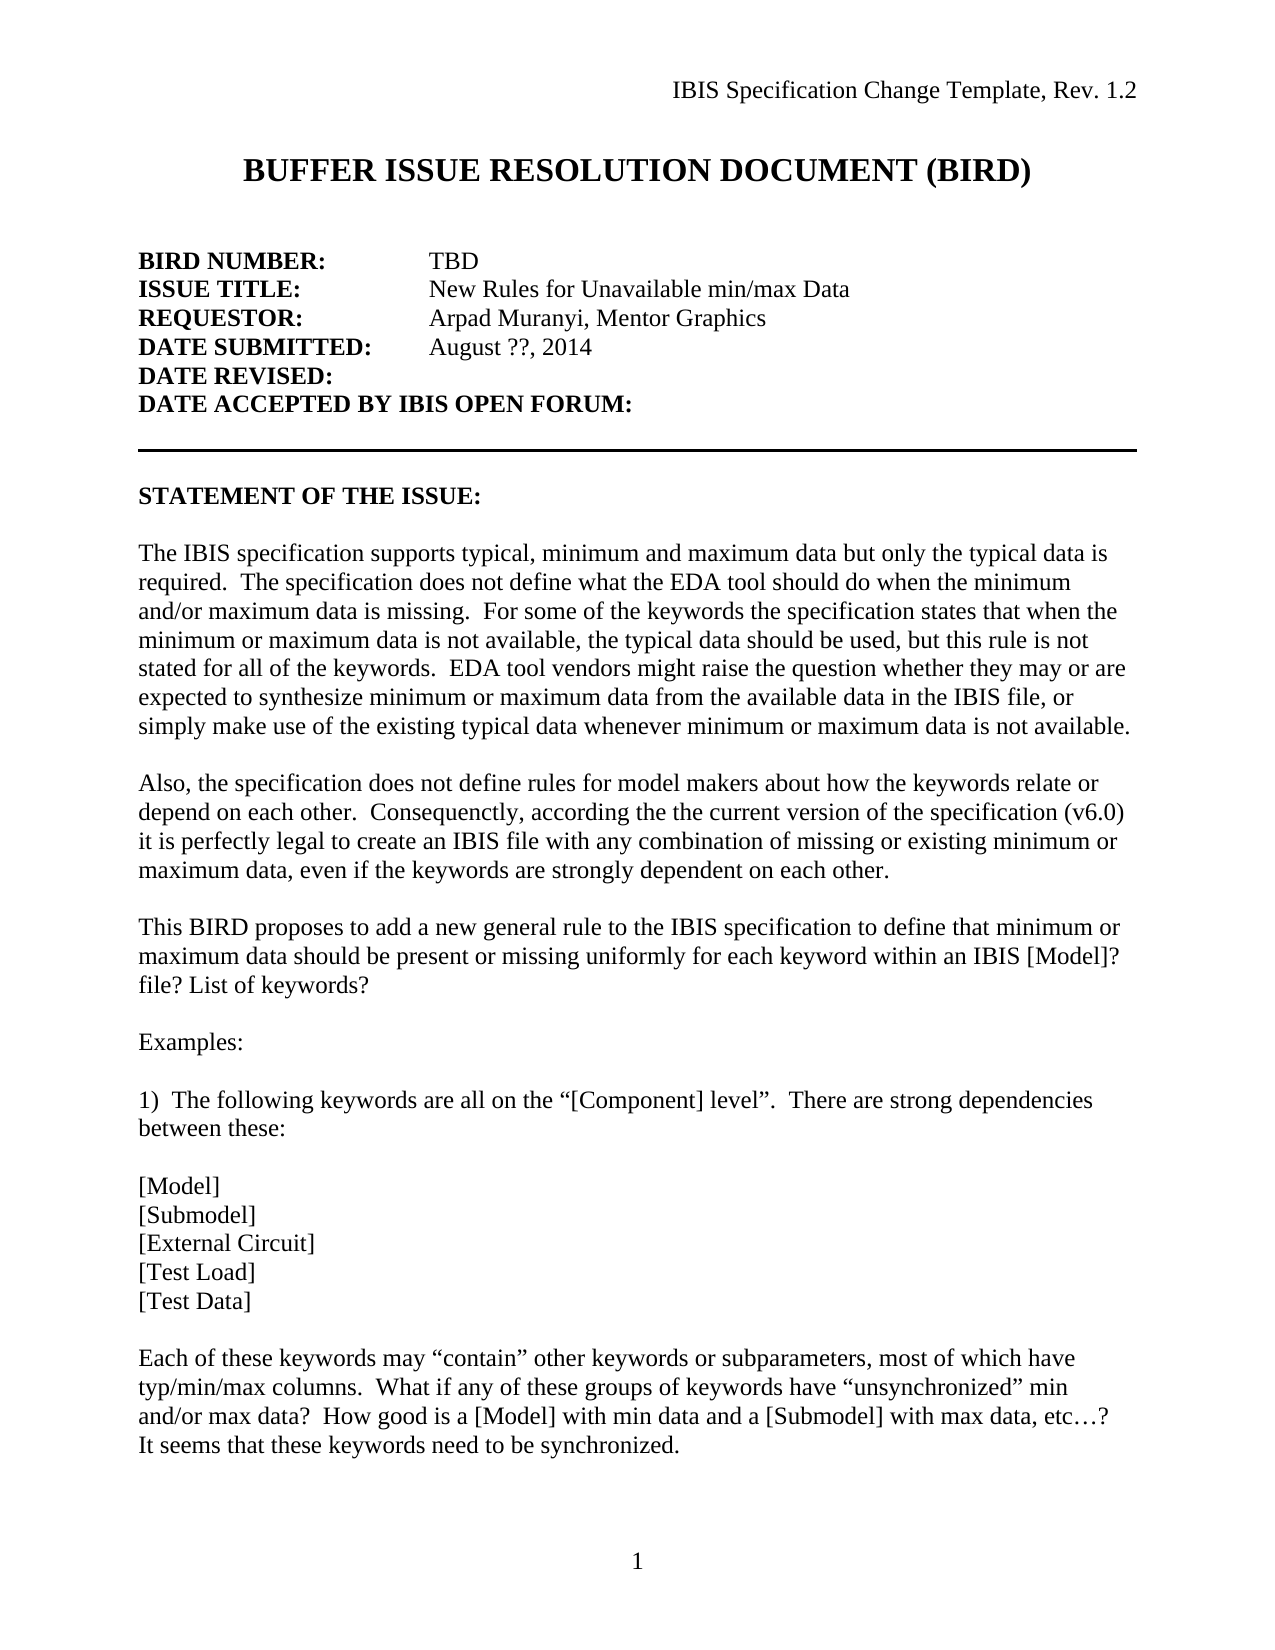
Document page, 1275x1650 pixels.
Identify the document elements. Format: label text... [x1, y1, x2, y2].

text REQUESTOR: Arpad Muranyi, Mentor Graphics [138, 303, 1137, 332]
text BUFFER ISSUE RESOLUTION DOCUMENT (BIRD) [138, 150, 1137, 188]
text DATE ACCEPTED BY IBIS OPEN FORUM: [138, 389, 1137, 418]
text The IBIS specification supports typical, minimum and maximum data but only the typical data is required. The specification does not define what the EDA tool should do when the minimum and/or maximum data is missing. For some of the keywords the specification states that when the minimum or maximum data is not available, the typical data should be used, but this rule is not stated for all of the keywords. EDA tool vendors might raise the question whether they may or are expected to synthesize minimum or maximum data from the available data in the IBIS file, or simply make use of the existing typical data whenever minimum or maximum data is not available. [138, 538, 1137, 740]
text This BIRD proposes to add a new general rule to the IBIS specification to define that minimum or maximum data should be present or missing uniformly for each keyword within an IBIS [Model]? file? List of keywords? [138, 912, 1137, 998]
text STATEMENT OF THE ISSUE: [138, 481, 1137, 510]
text [Submodel] [138, 1200, 1137, 1228]
text [Test Load] [138, 1257, 1137, 1286]
text DATE REVISED: [138, 361, 1137, 389]
text 1) The following keywords are all on the “[Component] level”. There are strong dependencies between these: [138, 1085, 1137, 1142]
text Each of these keywords may “contain” other keywords or subparameters, most of which have typ/min/max columns. What if any of these groups of keywords have “unsynchronized” min and/or max data? How good is a [Model] with min data and a [Submodel] with max data, etc…? It seems that these keywords need to be synchronized. [138, 1343, 1137, 1458]
text BIRD NUMBER: TBD [138, 246, 1137, 274]
text [External Circuit] [138, 1228, 1137, 1257]
text [Model] [138, 1171, 1137, 1200]
text Examples: [138, 1027, 1137, 1056]
text [Test Data] [138, 1286, 1137, 1315]
text DATE SUBMITTED: August ??, 2014 [138, 332, 1137, 361]
text ISSUE TITLE: New Rules for Unavailable min/max Data [138, 274, 1137, 303]
text Also, the specification does not define rules for model makers about how the keywords relate or depend on each other. Consequenctly, according the the current version of the specification (v6.0) it is perfectly legal to create an IBIS file with any combination of missing or existing minimum or maximum data, even if the keywords are strongly dependent on each other. [138, 768, 1137, 883]
